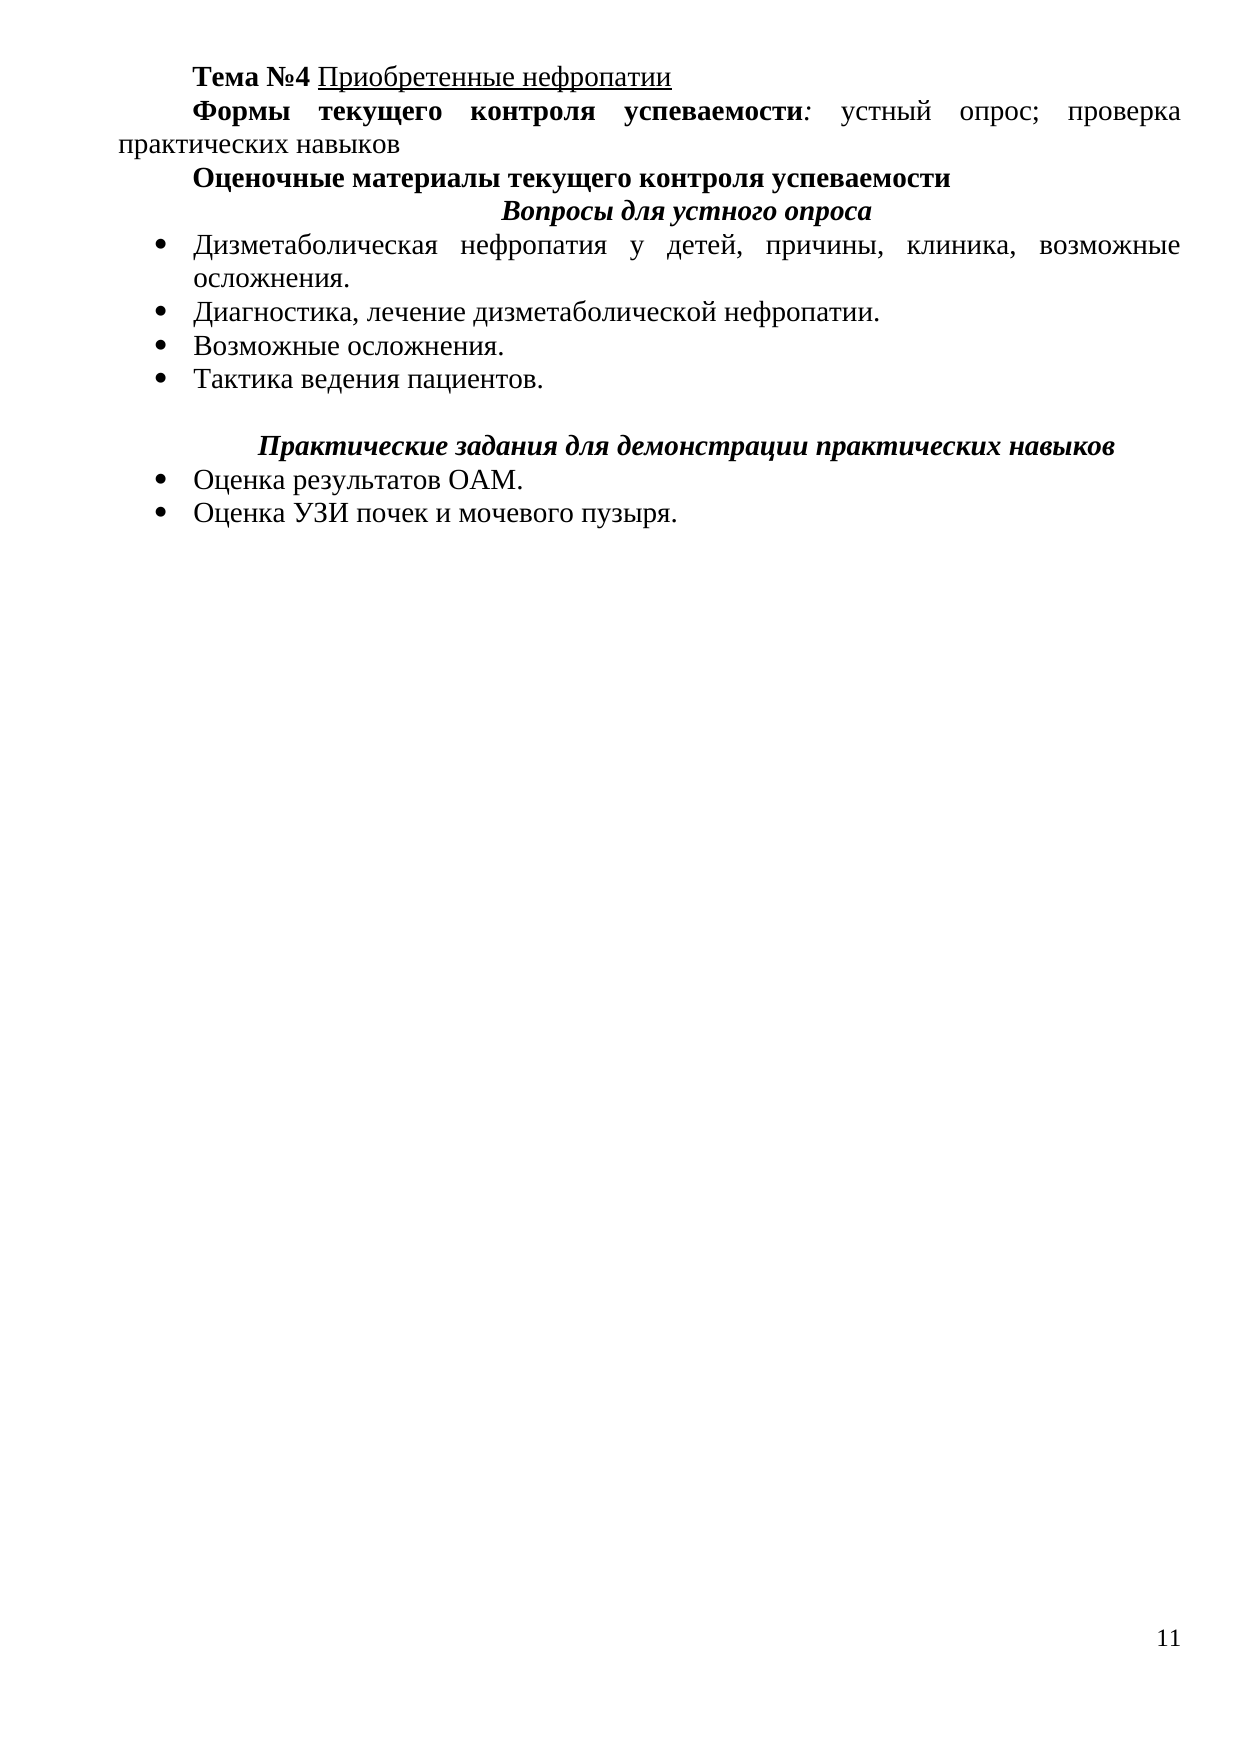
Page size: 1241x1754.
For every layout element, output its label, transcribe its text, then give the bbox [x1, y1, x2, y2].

list Возможные осложнения. [156, 328, 1181, 361]
text Практические задания для демонстрации практических навыков [118, 428, 1181, 462]
list Тактика ведения пациентов. [156, 361, 1181, 395]
text Оценочные материалы текущего контроля успеваемости [118, 160, 1181, 193]
text Формы текущего контроля успеваемости: устный опрос; проверка практических навыков [118, 93, 1181, 160]
text Тема №4 Приобретенные нефропатии [118, 59, 1181, 93]
list Дизметаболическая нефропатия у детей, причины, клиника, возможные осложнения. [156, 227, 1181, 294]
text Вопросы для устного опроса [118, 193, 1181, 227]
list Оценка УЗИ почек и мочевого пузыря. [156, 496, 1181, 529]
list Диагностика, лечение дизметаболической нефропатии. [156, 294, 1181, 328]
list Оценка результатов ОАМ. [156, 462, 1181, 496]
